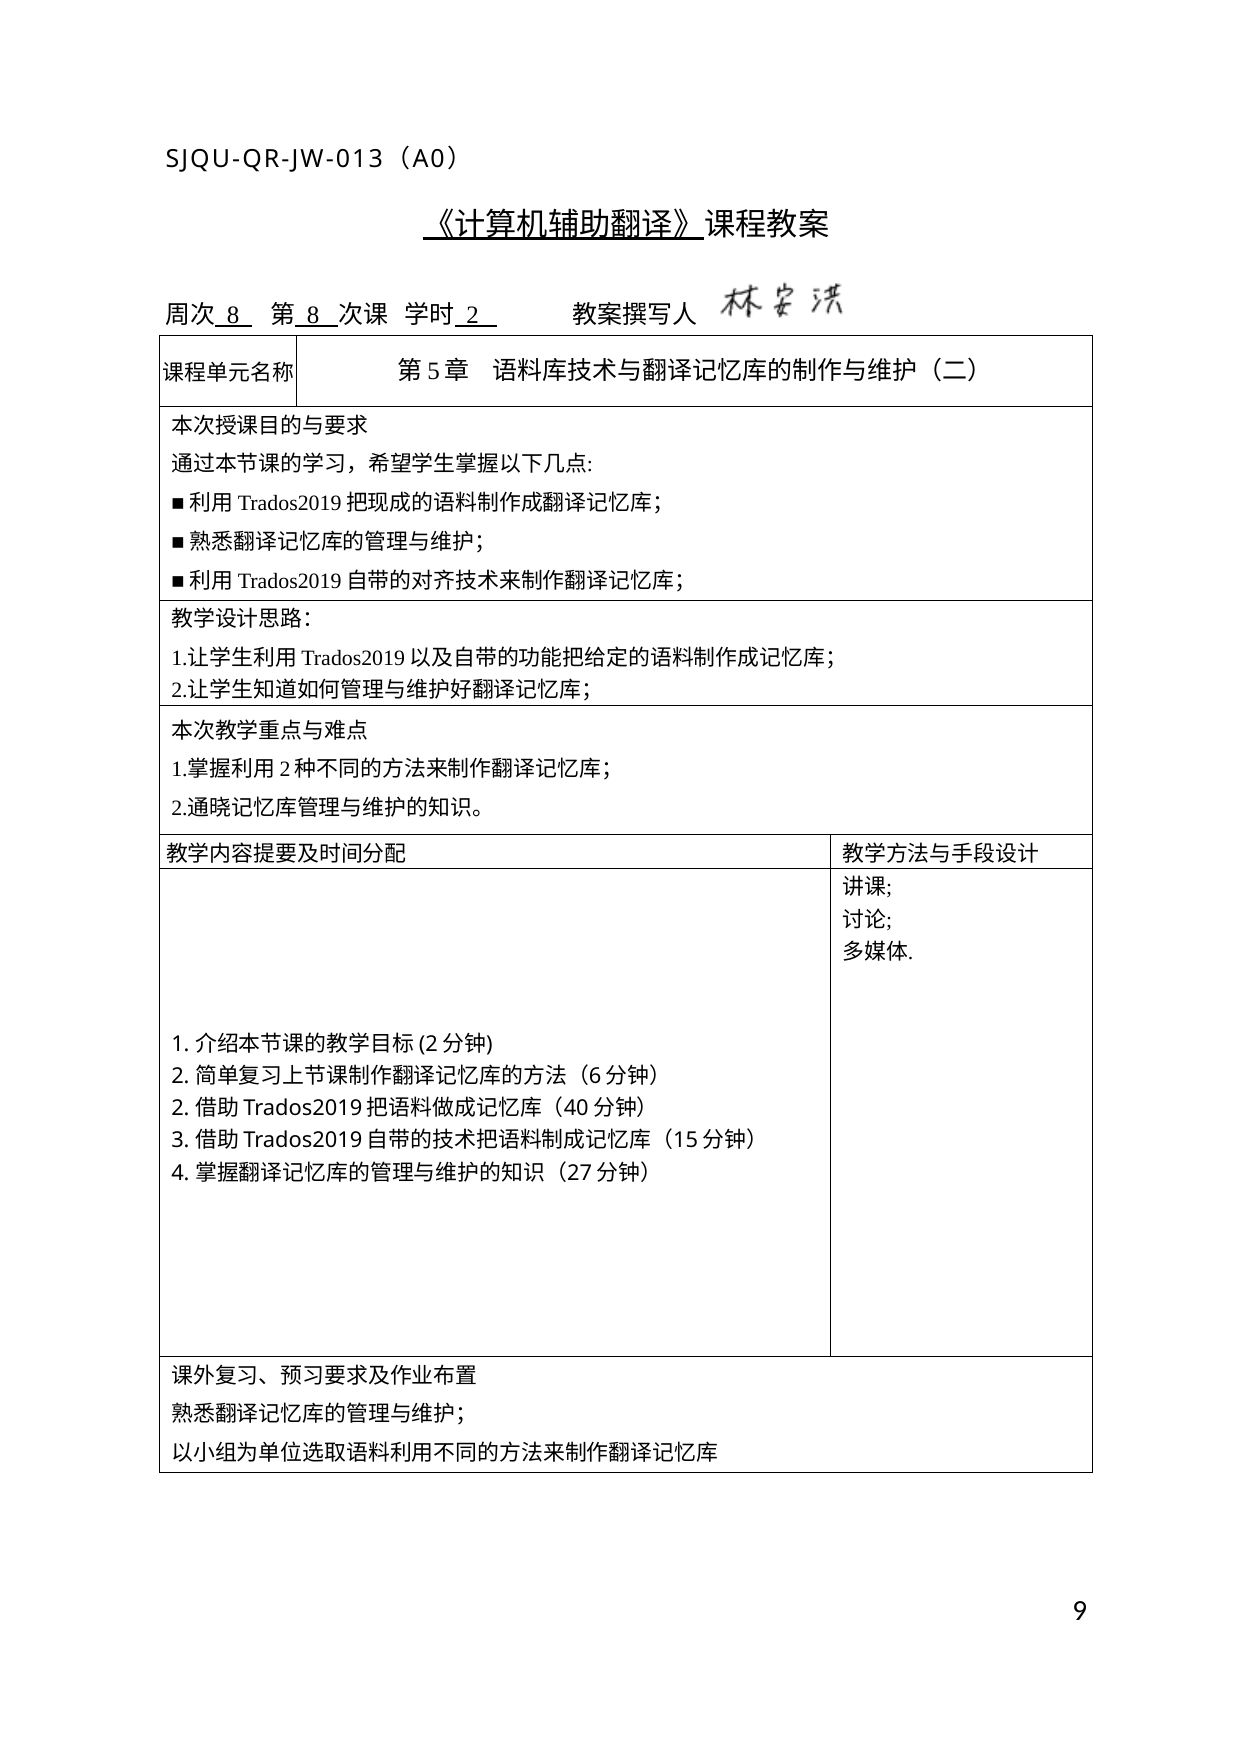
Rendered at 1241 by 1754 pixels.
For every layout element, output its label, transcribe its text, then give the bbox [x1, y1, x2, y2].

table_cell 教学内容提要及时间分配 [160, 835, 830, 868]
text SJQU-QR-JW-013（A0） [165, 124, 1087, 189]
table_cell 教学方法与手段设计 [831, 835, 1092, 868]
table_cell 1. 介绍本节课的教学目标 (2分钟) 2. 简单复习上节课制作翻译记忆库的方法（6分钟） 2. 借助Trados2019把语料做成记忆库（40分钟） 3. 借助Trados2019自带的技术把语料制成记忆库（15分钟） 4. 掌握翻译记忆库的管理与维护的知识（27分钟） [160, 869, 830, 1356]
table_header 课程单元名称 [160, 336, 296, 406]
table_cell 本次教学重点与难点 1.掌握利用2种不同的方法来制作翻译记忆库； 2.通晓记忆库管理与维护的知识。 [160, 706, 1092, 834]
table_cell 本次授课目的与要求 通过本节课的学习，希望学生掌握以下几点: ■ 利用Trados2019把现成的语料制作成翻译记忆库； ■ 熟悉翻译记忆库的管理与维护； ■ 利用Trados2019自带的对齐技术来制作翻译记忆库； [160, 407, 1092, 600]
table_header 第5章 语料库技术与翻译记忆库的制作与维护（二） [297, 336, 1092, 406]
table_cell 讲课; 讨论; 多媒体. [831, 869, 1092, 1356]
table_cell 课外复习、预习要求及作业布置 熟悉翻译记忆库的管理与维护； 以小组为单位选取语料利用不同的方法来制作翻译记忆库 [160, 1357, 1092, 1472]
picture [702, 274, 867, 324]
text 《计算机辅助翻译》课程教案 [165, 189, 1087, 254]
text 周次 8 第 8 次课 学时 2 教案撰写人 [165, 270, 1087, 335]
table_cell 教学设计思路： 1.让学生利用Trados2019以及自带的功能把给定的语料制作成记忆库； 2.让学生知道如何管理与维护好翻译记忆库； [160, 601, 1092, 704]
